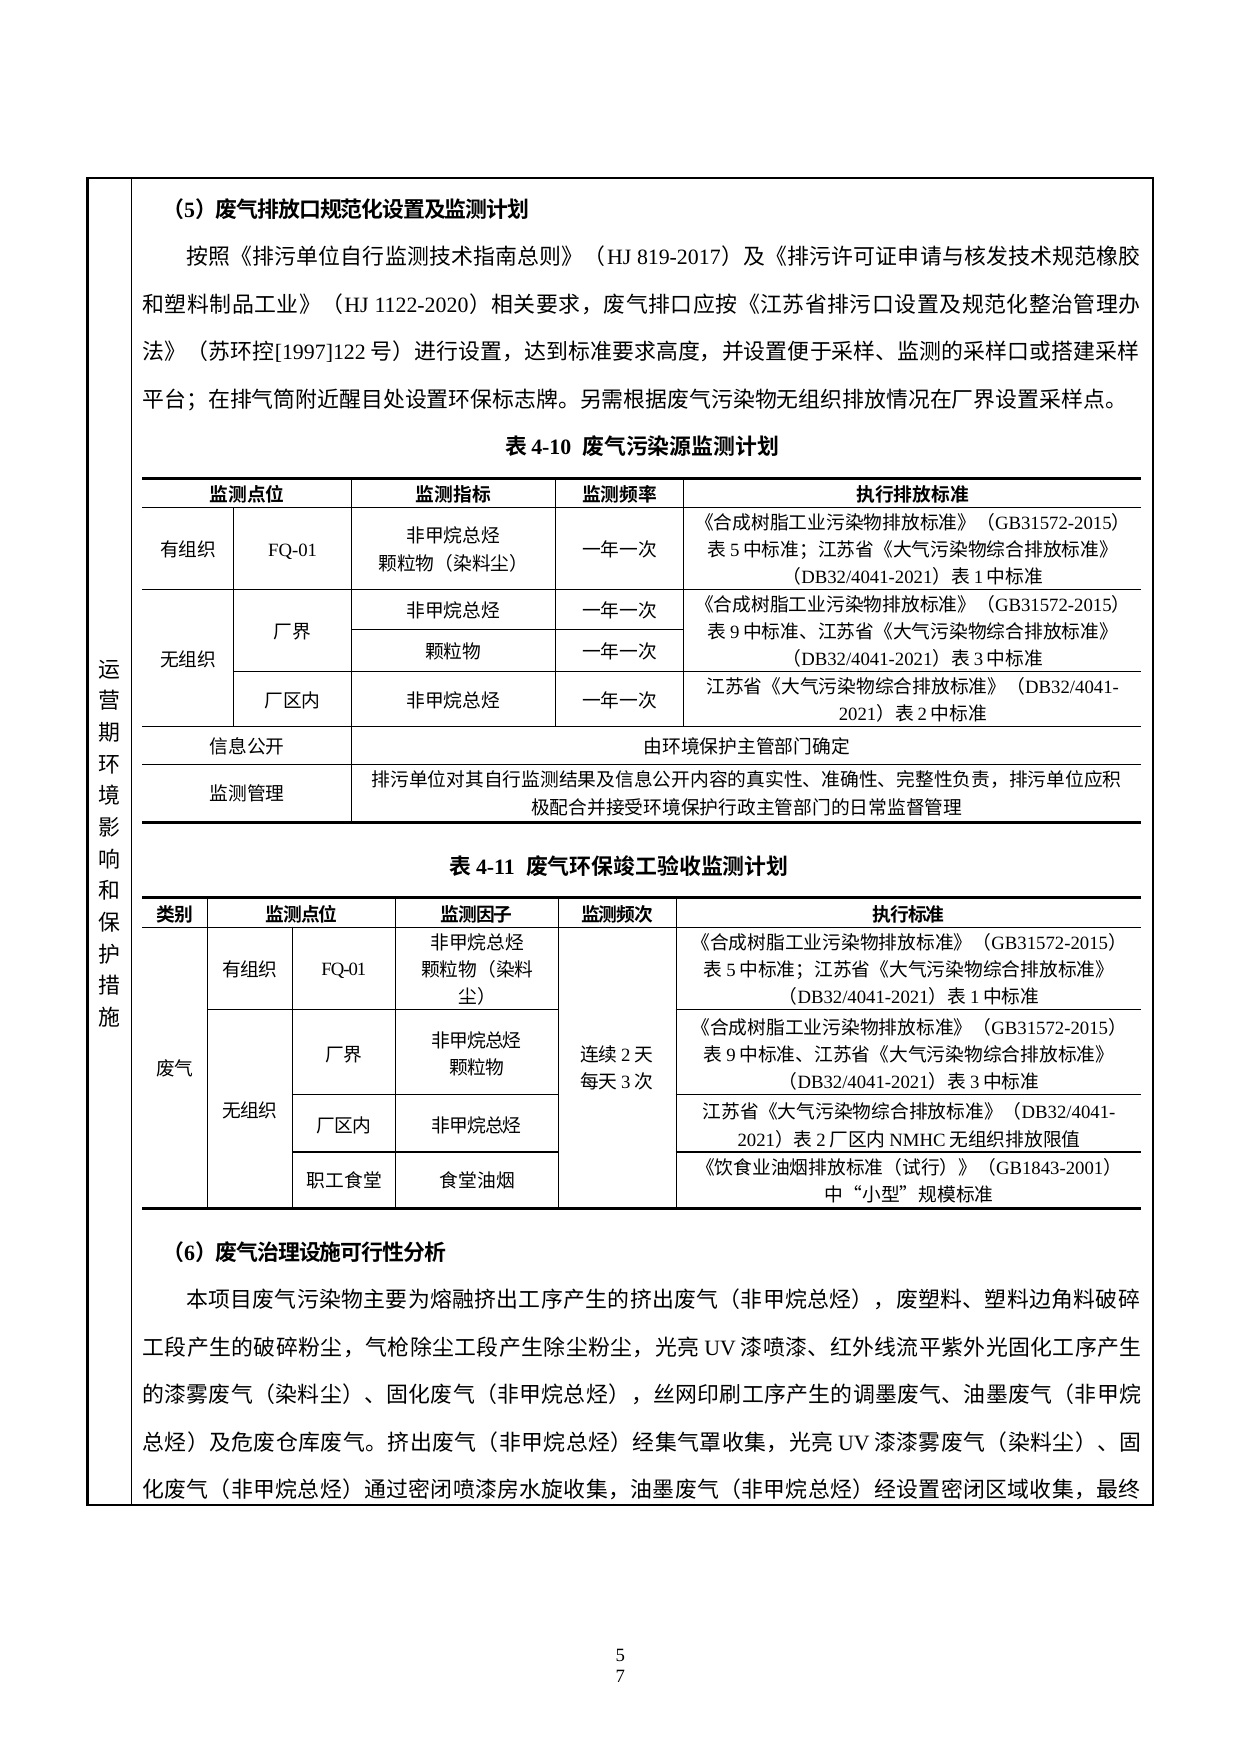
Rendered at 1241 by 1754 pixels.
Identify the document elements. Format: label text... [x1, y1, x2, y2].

table_header 运营 期环 境影 响和 保护 措施 [89, 179, 131, 1504]
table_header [132, 179, 1152, 1504]
